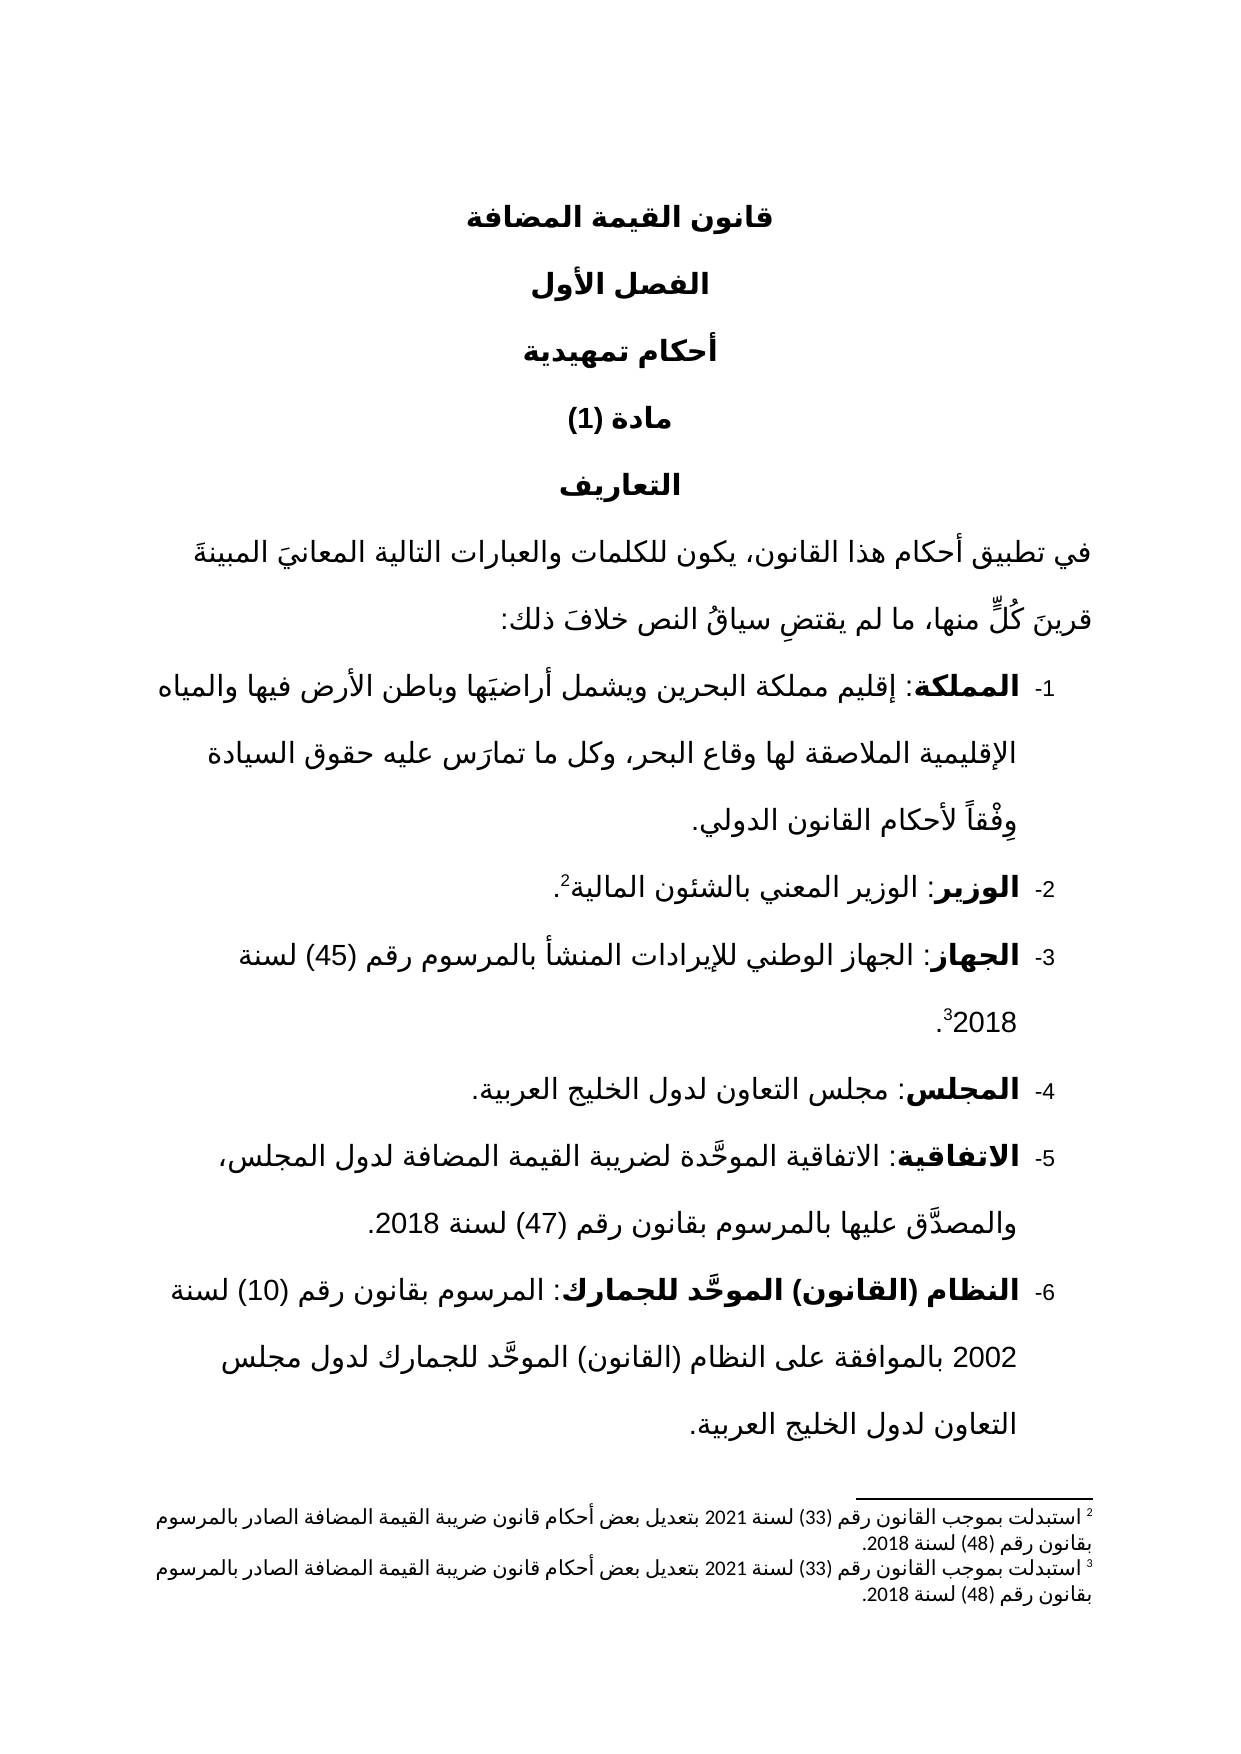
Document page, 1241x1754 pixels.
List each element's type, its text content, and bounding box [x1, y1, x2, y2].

text الفصل الأول [148, 267, 1092, 300]
text التعاريف [148, 468, 1092, 501]
list 5- الاتفاقية: الاتفاقية الموحَّدة لضريبة القيمة المضافة لدول المجلس، والمصدَّق عليها بالمرسوم بقانون رقم (47) لسنة 2018. [148, 1139, 1055, 1239]
text مادة (1) [148, 401, 1092, 434]
list 3- الجهاز: الجهاز الوطني للإيرادات المنشأ بالمرسوم رقم (45) لسنة 2018. [148, 937, 1055, 1038]
list 6- النظام (القانون) الموحَّد للجمارك: المرسوم بقانون رقم (10) لسنة 2002 بالموافقة على النظام (القانون) الموحَّد للجمارك لدول مجلس التعاون لدول الخليج العربية. [148, 1273, 1055, 1441]
text في تطبيق أحكام هذا القانون، يكون للكلمات والعبارات التالية المعانيَ المبينةَ قرينَ كُلٍّ منها، ما لم يقتضِ سياقُ النص خلافَ ذلك: [148, 535, 1092, 636]
text أحكام تمهيدية [148, 334, 1092, 367]
list 1- المملكة: إقليم مملكة البحرين ويشمل أراضيَها وباطن الأرض فيها والمياه الإقليمية الملاصقة لها وقاع البحر، وكل ما تمارَس عليه حقوق السيادة وِفْقاً لأحكام القانون الدولي. [148, 669, 1055, 837]
list 4- المجلس: مجلس التعاون لدول الخليج العربية. [148, 1072, 1055, 1105]
list 2- الوزير: الوزير المعني بالشئون المالية. [148, 870, 1055, 904]
text قانون القيمة المضافة [148, 199, 1092, 233]
